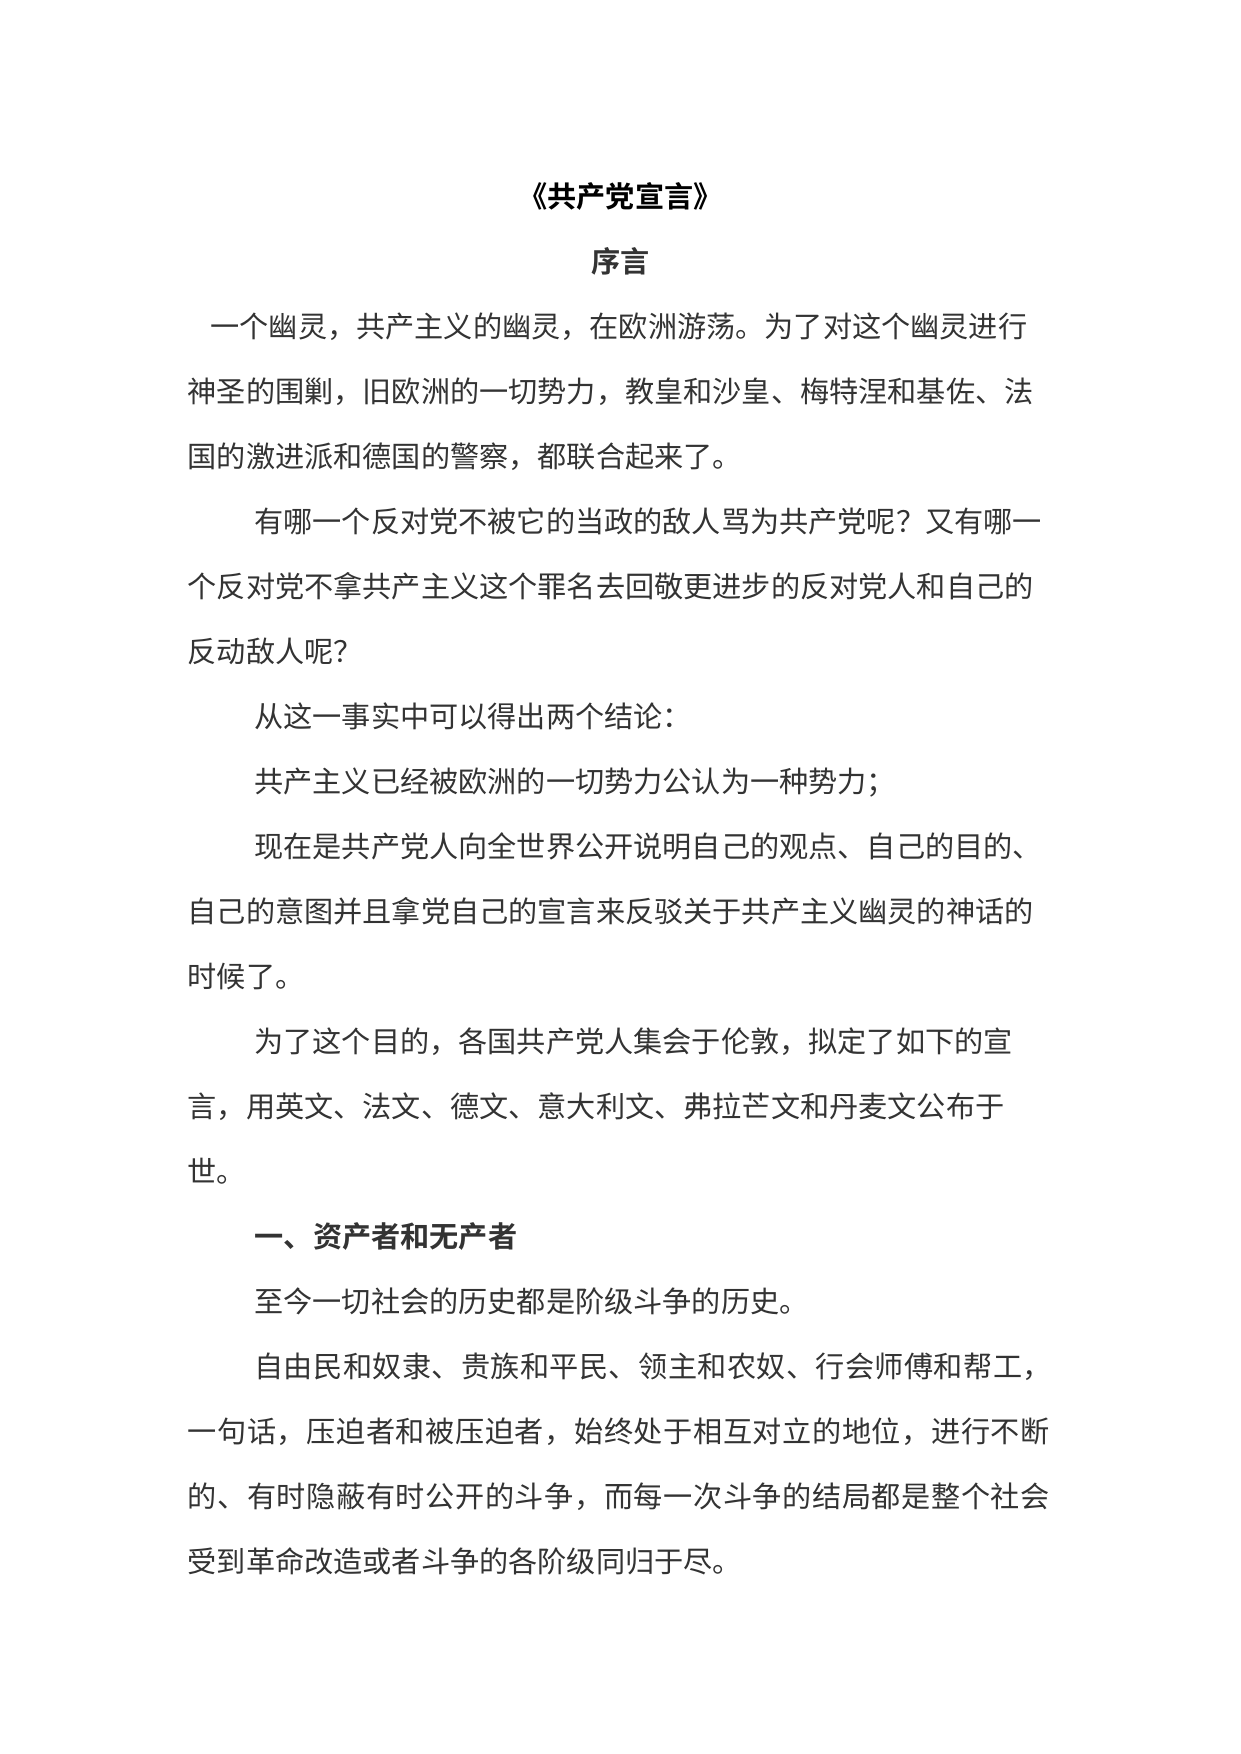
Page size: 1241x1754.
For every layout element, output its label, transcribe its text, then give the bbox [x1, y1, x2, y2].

text 自由民和奴隶、贵族和平民、领主和农奴、行会师傅和帮工，一句话，压迫者和被压迫者，始终处于相互对立的地位，进行不断的、有时隐蔽有时公开的斗争，而每一次斗争的结局都是整个社会受到革命改造或者斗争的各阶级同归于尽。 [187, 1332, 1053, 1592]
text 共产主义已经被欧洲的一切势力公认为一种势力； [187, 747, 1053, 812]
text 至今一切社会的历史都是阶级斗争的历史。 [187, 1267, 1053, 1332]
text 一、资产者和无产者 [187, 1202, 1053, 1267]
text 现在是共产党人向全世界公开说明自己的观点、自己的目的、自己的意图并且拿党自己的宣言来反驳关于共产主义幽灵的神话的时候了。 [187, 812, 1053, 1007]
text 从这一事实中可以得出两个结论： [187, 682, 1053, 747]
list 《共产党宣言》 [187, 162, 1053, 227]
text 有哪一个反对党不被它的当政的敌人骂为共产党呢？又有哪一个反对党不拿共产主义这个罪名去回敬更进步的反对党人和自己的反动敌人呢？ [187, 487, 1053, 682]
text 一个幽灵，共产主义的幽灵，在欧洲游荡。为了对这个幽灵进行神圣的围剿，旧欧洲的一切势力，教皇和沙皇、梅特涅和基佐、法国的激进派和德国的警察，都联合起来了。 [187, 292, 1053, 487]
text 为了这个目的，各国共产党人集会于伦敦，拟定了如下的宣言，用英文、法文、德文、意大利文、弗拉芒文和丹麦文公布于世。 [187, 1007, 1053, 1202]
text 序言 [187, 227, 1053, 292]
